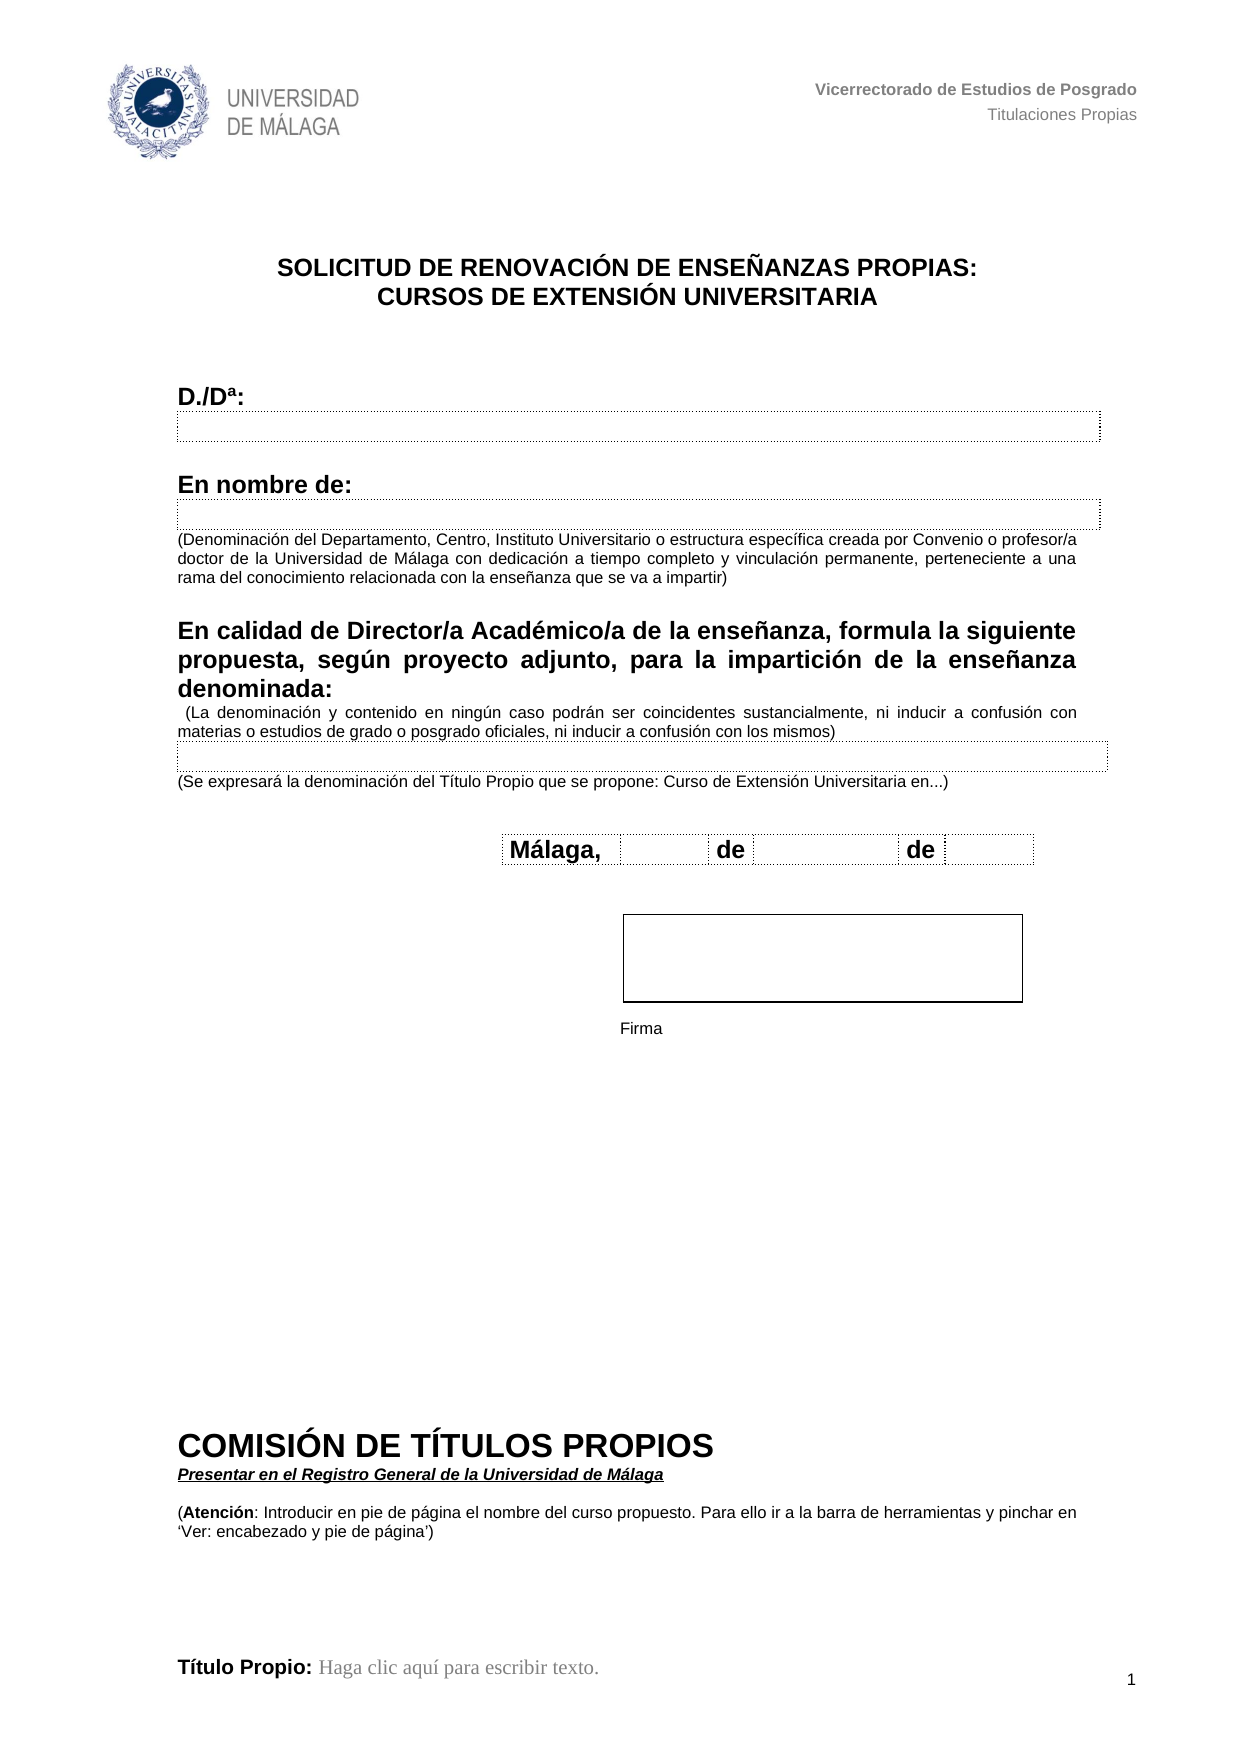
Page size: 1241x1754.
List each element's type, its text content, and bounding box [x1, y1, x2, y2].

table_header [624, 915, 1022, 1001]
text Firma [177, 1018, 1078, 1038]
picture [102, 56, 365, 168]
table_header de [899, 834, 945, 864]
text (Denominación del Departamento, Centro, Instituto Universitario o estructura específica creada por Convenio o profesor/a doctor de la Universidad de Málaga con dedicación a tiempo completo y vinculación permanente, perteneciente a una rama del conocimiento relacionada con la enseñanza que se va a impartir) [177, 530, 1078, 587]
text En calidad de Director/a Académico/a de la enseñanza, formula la siguiente propuesta, según proyecto adjunto, para la impartición de la enseñanza denominada: [177, 616, 1078, 702]
text (La denominación y contenido en ningún caso podrán ser coincidentes sustancialmente, ni inducir a confusión con materias o estudios de grado o posgrado oficiales, ni inducir a confusión con los mismos) [177, 702, 1078, 741]
table_header [945, 834, 1034, 864]
text COMISIÓN DE TÍTULOS PROPIOS [177, 1426, 1078, 1464]
text (Se expresará la denominación del Título Propio que se propone: Curso de Extensión Universitaria en...) [177, 772, 1078, 791]
table_header [753, 834, 899, 864]
text Presentar en el Registro General de la Universidad de Málaga [177, 1464, 1078, 1484]
text CURSOS DE EXTENSIÓN UNIVERSITARIA [177, 281, 1078, 310]
table_header [177, 411, 1100, 441]
text (Atención: Introducir en pie de página el nombre del curso propuesto. Para ello ir a la barra de herramientas y pinchar en ‘Ver: encabezado y pie de página’) [177, 1503, 1078, 1541]
table_header de [709, 834, 753, 864]
text SOLICITUD DE RENOVACIÓN DE ENSEÑANZAS PROPIAS: [177, 253, 1078, 281]
table_header [620, 834, 709, 864]
table_header [177, 741, 1107, 771]
table_header Málaga, [502, 834, 620, 864]
subtitle En nombre de: [177, 470, 1019, 499]
subtitle D./Dª: [177, 382, 1019, 411]
table_header [177, 499, 1100, 529]
